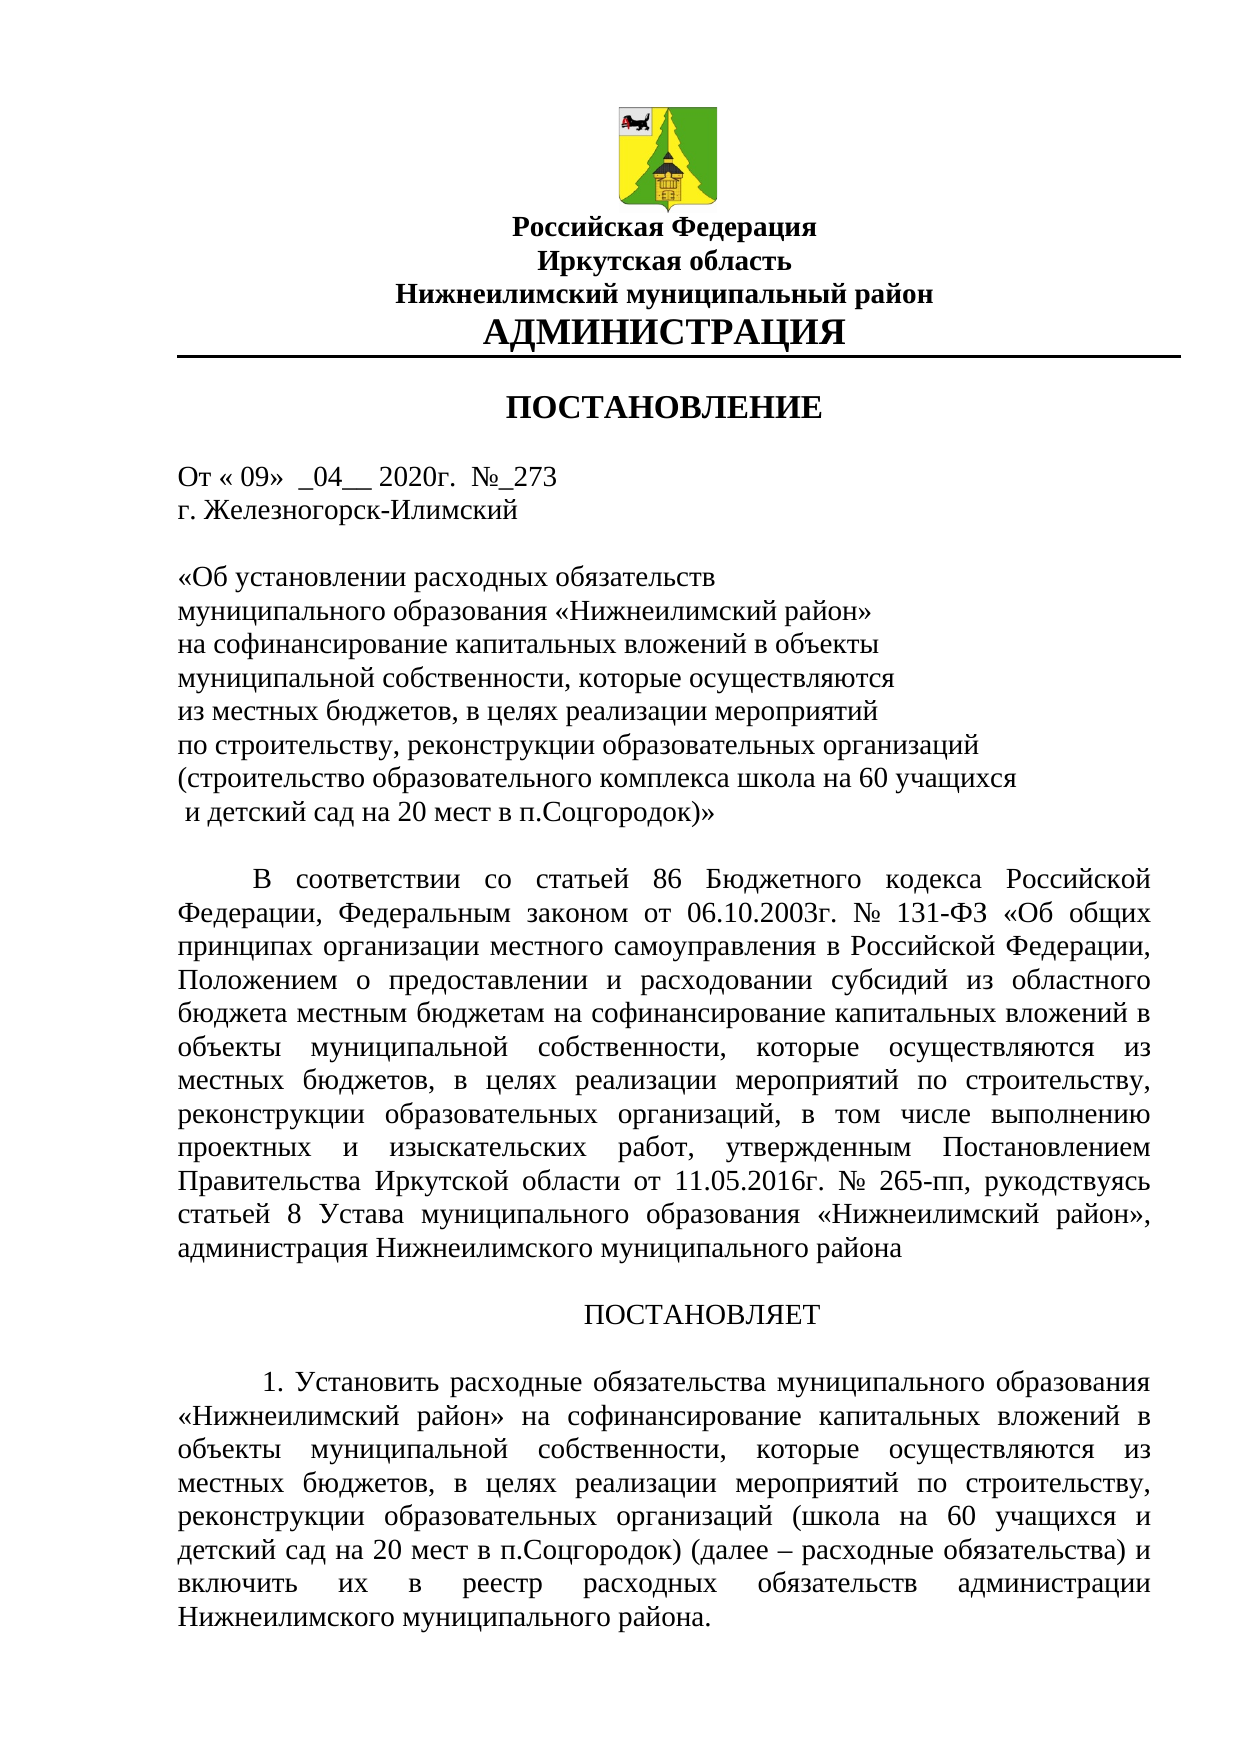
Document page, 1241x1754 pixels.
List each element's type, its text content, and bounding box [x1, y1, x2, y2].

text «Об установлении расходных обязательств [177, 559, 1152, 593]
text Российская Федерация [177, 209, 1152, 243]
text 1. Установить расходные обязательства муниципального образования «Нижнеилимский район» на софинансирование капитальных вложений в объекты муниципальной собственности, которые осуществляются из местных бюджетов, в целях реализации мероприятий по строительству, реконструкции образовательных организаций (школа на 60 учащихся и детский сад на 20 мест в п.Соцгородок) (далее – расходные обязательства) и включить их в реестр расходных обязательств администрации Нижнеилимского муниципального района. [177, 1364, 1152, 1633]
text ПОСТАНОВЛЕНИЕ [177, 387, 1152, 425]
text От « 09» _04__ 2020г. №_273 [177, 459, 1152, 492]
text муниципальной собственности, которые осуществляются [177, 660, 1152, 693]
text г. Железногорск-Илимский [177, 492, 1152, 526]
text из местных бюджетов, в целях реализации мероприятий [177, 693, 1152, 727]
text на софинансирование капитальных вложений в объекты [177, 626, 1152, 660]
text ПОСТАНОВЛЯЕТ [177, 1297, 1152, 1331]
text по строительству, реконструкции образовательных организаций [177, 727, 1152, 761]
picture [618, 107, 718, 213]
text и детский сад на 20 мест в п.Соцгородок)» [177, 794, 1152, 828]
text Нижнеилимский муниципальный район [177, 276, 1152, 310]
text (строительство образовательного комплекса школа на 60 учащихся [177, 761, 1152, 794]
text Иркутская область [177, 243, 1152, 276]
text АДМИНИСТРАЦИЯ [177, 310, 1181, 355]
text В соответствии со статьей 86 Бюджетного кодекса Российской Федерации, Федеральным законом от 06.10.2003г. № 131-ФЗ «Об общих принципах организации местного самоуправления в Российской Федерации, Положением о предоставлении и расходовании субсидий из областного бюджета местным бюджетам на софинансирование капитальных вложений в объекты муниципальной собственности, которые осуществляются из местных бюджетов, в целях реализации мероприятий по строительству, реконструкции образовательных организаций, в том числе выполнению проектных и изыскательских работ, утвержденным Постановлением Правительства Иркутской области от 11.05.2016г. № 265-пп, рукодствуясь статьей 8 Устава муниципального образования «Нижнеилимский район», администрация Нижнеилимского муниципального района [177, 861, 1152, 1264]
text муниципального образования «Нижнеилимский район» [177, 593, 1152, 626]
